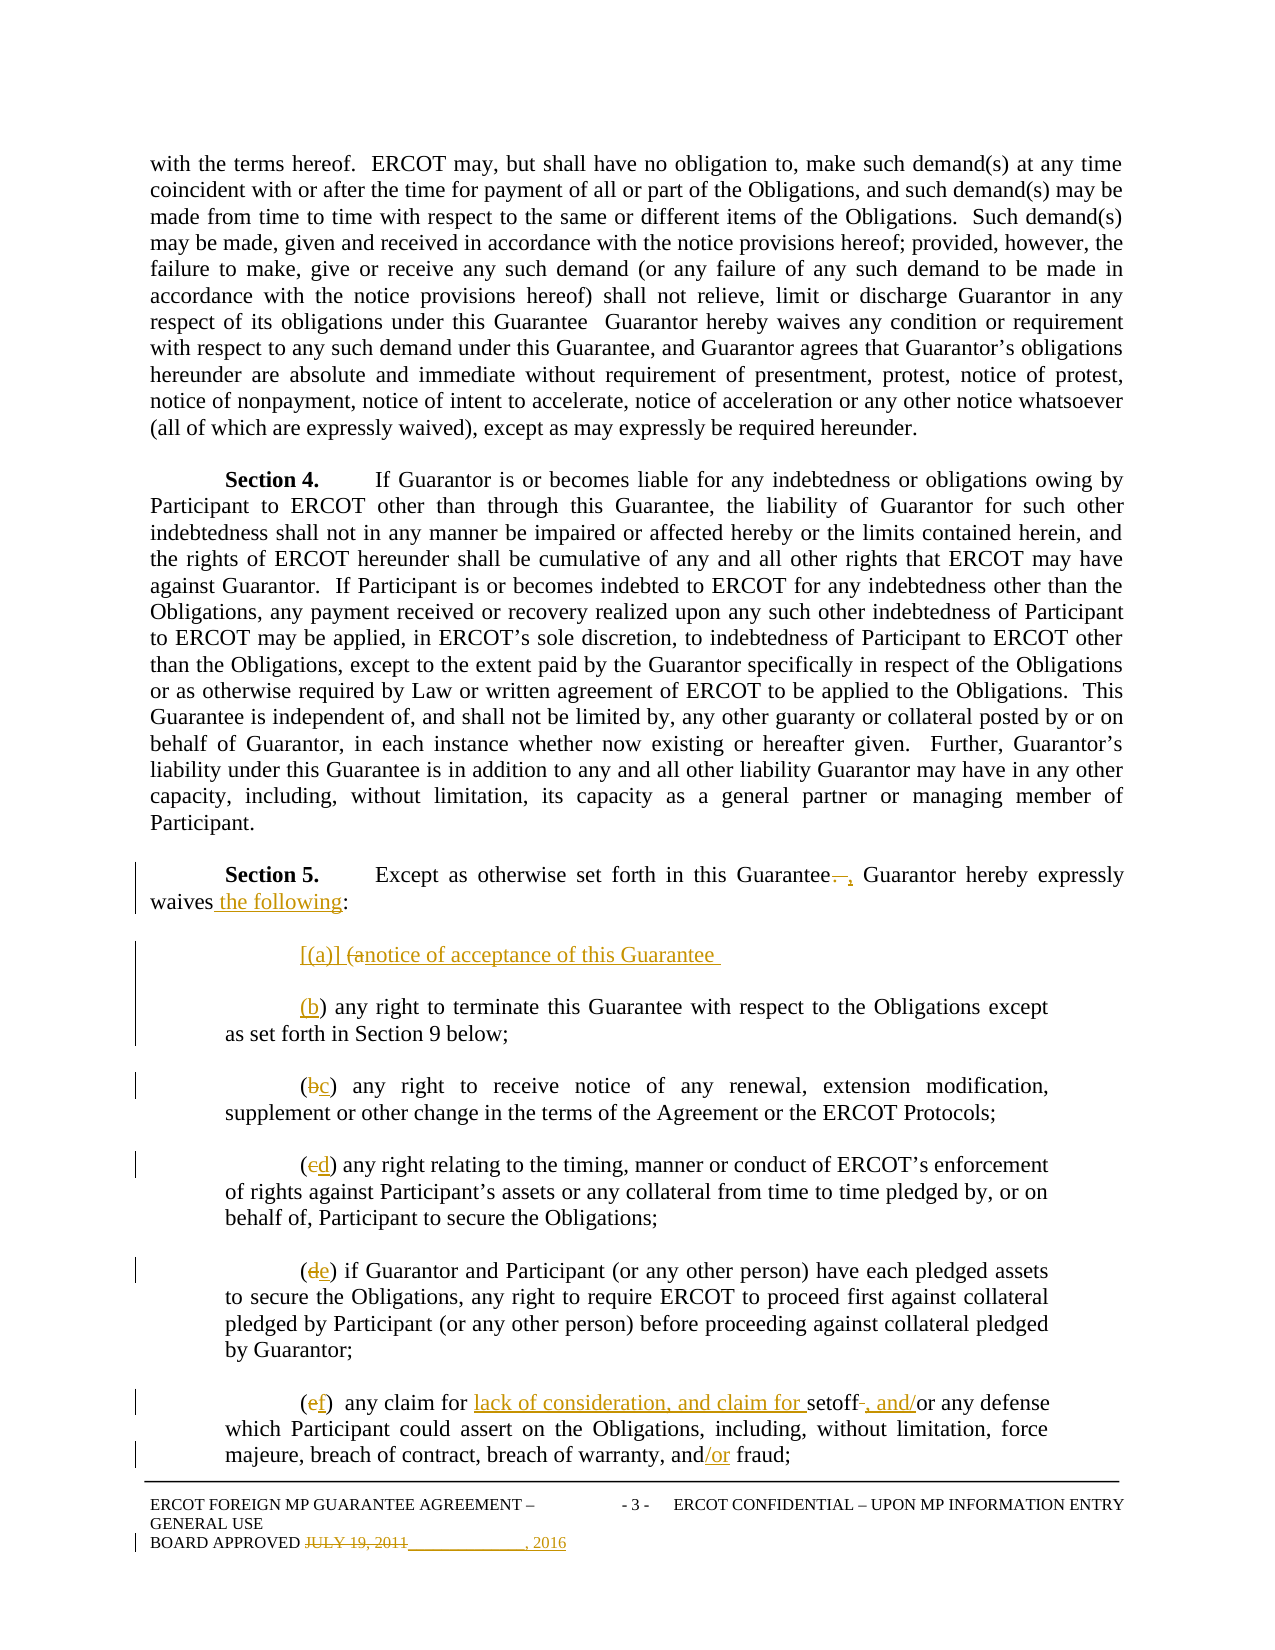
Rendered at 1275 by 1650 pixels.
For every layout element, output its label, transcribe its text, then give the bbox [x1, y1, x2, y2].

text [150, 150, 1125, 440]
text () if Guarantor and Participant (or any other person) have each pledged assets to secure the Obligations, any right to require ERCOT to proceed first against collateral pledged by Participant (or any other person) before proceeding against collateral pledged by Guarantor; [225, 1257, 1050, 1362]
text () any right to receive notice of any renewal, extension modification, supplement or other change in the terms of the Agreement or the ERCOT Protocols; [225, 1072, 1050, 1125]
text Section 5. Except as otherwise set forth in this Guarantee Guarantor hereby expressly waives: [150, 862, 1125, 914]
text ) any right to terminate this Guarantee with respect to the Obligations except as set forth in Section 9 below; [225, 993, 1050, 1046]
text Section 4. If Guarantor is or becomes liable for any ebtedness or obligations owing by Participant to ERCOT other than through this Guarantee, the liability of Guarantor for such other ebtedness shall not in any manner be impaired or affected hereby or the limits contained herein, and the rights of ERCOT hereunder shall be cumulative of any and all other rights that ERCOT may have against Guarantor. If Participant is or becomes ebted to ERCOT for any ebtedness other than the Obligations, any payment received or recovery realized upon any such other ebtedness of Participant to ERCOT may be applied, in ERCOT’s sole discretion, to ebtedness of Participant to ERCOT other than the Obligations, except to the extent paid by the Guarantor specifically in respect of the Obligations or as otherwise required by Law or written agreement of ERCOT to be applied to the Obligations. This Guarantee is ependent of, and shall not be limited by, any other guaranty or collateral posted by or on behalf of Guarantor, in each instance whether now existing or hereafter given. er, Guarantor’s liability under this Guarantee is in addition to any and all other liability Guarantor may have in any other capacity, including, without limitation, its capacity as a general partner or managing member of Participant. [150, 466, 1125, 835]
text () any claim for setoffor any defense which Participant could assert on the Obligations, including, without limitation, force majeure, breach of contract, breach of warranty, and fraud; [225, 1389, 1050, 1468]
text () any right relating to the timing, manner or conduct of ERCOT’s enforcement of rights against Participant’s assets or any collateral from time to time pledged by, or on behalf of, Participant to secure the ligations; [225, 1151, 1050, 1231]
